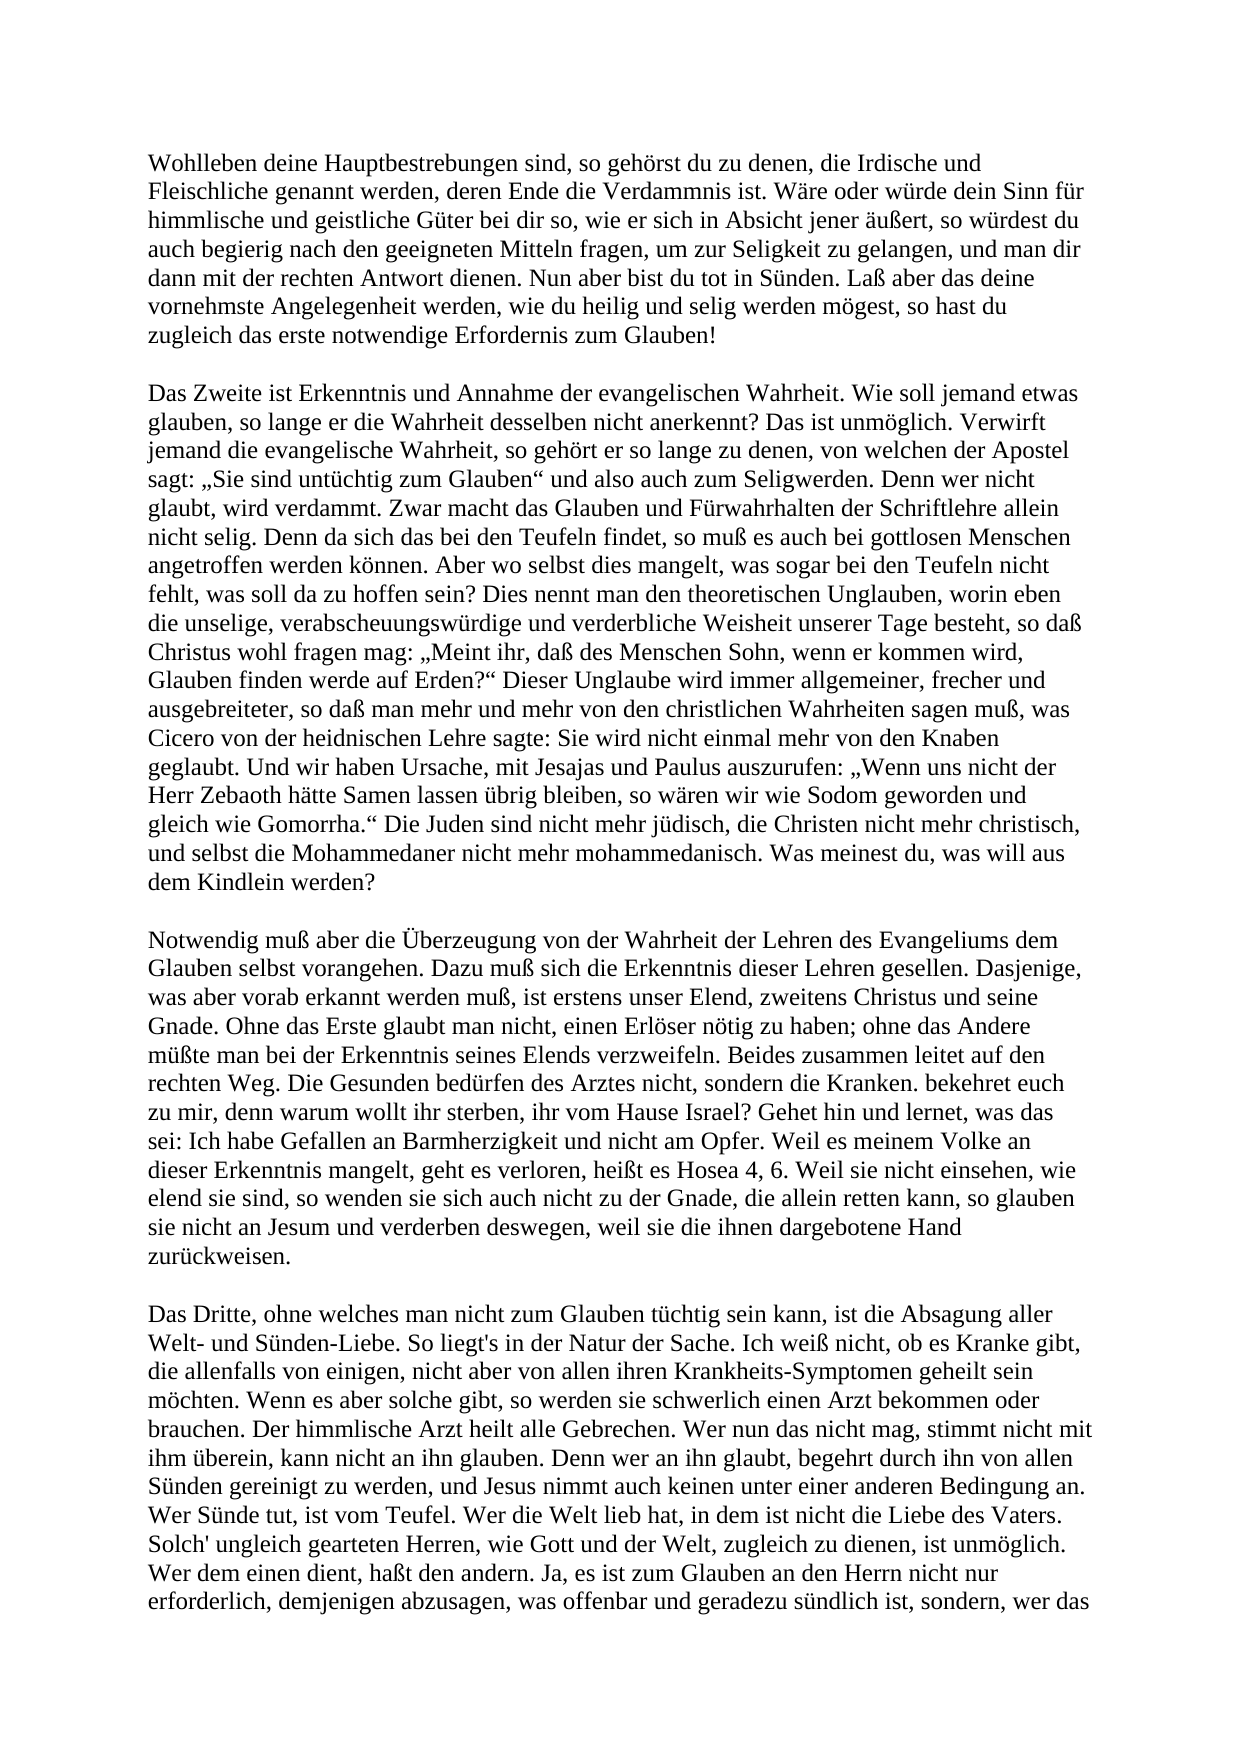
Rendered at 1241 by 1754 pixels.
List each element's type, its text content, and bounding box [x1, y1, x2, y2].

text Notwendig muß aber die Überzeugung von der Wahrheit der Lehren des Evangeliums dem Glauben selbst vorangehen. Dazu muß sich die Erkenntnis dieser Lehren gesellen. Dasjenige, was aber vorab erkannt werden muß, ist erstens unser Elend, zweitens Christus und seine Gnade. Ohne das Erste glaubt man nicht, einen Erlöser nötig zu haben; ohne das Andere müßte man bei der Erkenntnis seines Elends verzweifeln. Beides zusammen leitet auf den rechten Weg. Die Gesunden bedürfen des Arztes nicht, sondern die Kranken. bekehret euch zu mir, denn warum wollt ihr sterben, ihr vom Hause Israel? Gehet hin und lernet, was das sei: Ich habe Gefallen an Barmherzigkeit und nicht am Opfer. Weil es meinem Volke an dieser Erkenntnis mangelt, geht es verloren, heißt es Hosea 4, 6. Weil sie nicht einsehen, wie elend sie sind, so wenden sie sich auch nicht zu der Gnade, die allein retten kann, so glauben sie nicht an Jesum und verderben deswegen, weil sie die ihnen dargebotene Hand zurückweisen. [148, 1224, 1093, 1569]
text Das Zweite ist Erkenntnis und Annahme der evangelischen Wahrheit. Wie soll jemand etwas glauben, so lange er die Wahrheit desselben nicht anerkennt? Das ist unmöglich. Verwirft jemand die evangelische Wahrheit, so gehört er so lange zu denen, von welchen der Apostel sagt: „Sie sind untüchtig zum Glauben“ und also auch zum Seligwerden. Denn wer nicht glaubt, wird verdammt. Zwar macht das Glauben und Fürwahrhalten der Schriftlehre allein nicht selig. Denn da sich das bei den Teufeln findet, so muß es auch bei gottlosen Menschen angetroffen werden können. Aber wo selbst dies mangelt, was sogar bei den Teufeln nicht fehlt, was soll da zu hoffen sein? Dies nennt man den theoretischen Unglauben, worin eben die unselige, verabscheuungswürdige und verderbliche Weisheit unserer Tage besteht, so daß Christus wohl fragen mag: „Meint ihr, daß des Menschen Sohn, wenn er kommen wird, Glauben finden werde auf Erden?“ Dieser Unglaube wird immer allgemeiner, frecher und ausgebreiteter, so daß man mehr und mehr von den christlichen Wahrheiten sagen muß, was Cicero von der heidnischen Lehre sagte: Sie wird nicht einmal mehr von den Knaben geglaubt. Und wir haben Ursache, mit Jesajas und Paulus auszurufen: „Wenn uns nicht der Herr Zebaoth hätte Samen lassen übrig bleiben, so wären wir wie Sodom geworden und gleich wie Gomorrha.“ Die Juden sind nicht mehr jüdisch, die Christen nicht mehr christisch, und selbst die Mohammedaner nicht mehr mohammedanisch. Was meinest du, was will aus dem Kindlein werden? [148, 677, 1093, 1194]
subtitle II. [148, 148, 1093, 184]
text Um aber in der Ausübung dieser Pflicht glücklich zu sein, sind vornehmlich vier Stücke erforderlich. Zuerst muß bei dir das Seligwerden deine erste und meiste, nicht aber die zweite oder gar die letzte Sorge geworden sein. Sind andere Dinge, welche dir mehr anliegen als die große Sache der Heiligung und Seligkeit, so fehlt' s dir auch an dem nötigen Ernst, die Mittel zur Erreichung dieses Zwecks anzuwenden. Schaffet, daß ihr selig werdet, mit Furcht und Zittern! So lange du denkst, deine Seligkeit werde sich schon von selbst machen, ist nichts mit dir anzufangen, und du wirst nicht selig werden. Bis dahin kann bei dir vom Glauben nicht die Rede sein, ja das, was du glaubst, ist dein Verderben. So lange irdische Güter und sinnliches Wohlleben deine Hauptbestrebungen sind, so gehörst du zu denen, die Irdische und Fleischliche genannt werden, deren Ende die Verdammnis ist. Wäre oder würde dein Sinn für himmlische und geistliche Güter bei dir so, wie er sich in Absicht jener äußert, so würdest du auch begierig nach den geeigneten Mitteln fragen, um zur Seligkeit zu gelangen, und man dir dann mit der rechten Antwort dienen. Nun aber bist du tot in Sünden. Laß aber das deine vornehmste Angelegenheit werden, wie du heilig und selig werden mögest, so hast du zugleich das erste notwendige Erfordernis zum Glauben! [148, 217, 1093, 648]
